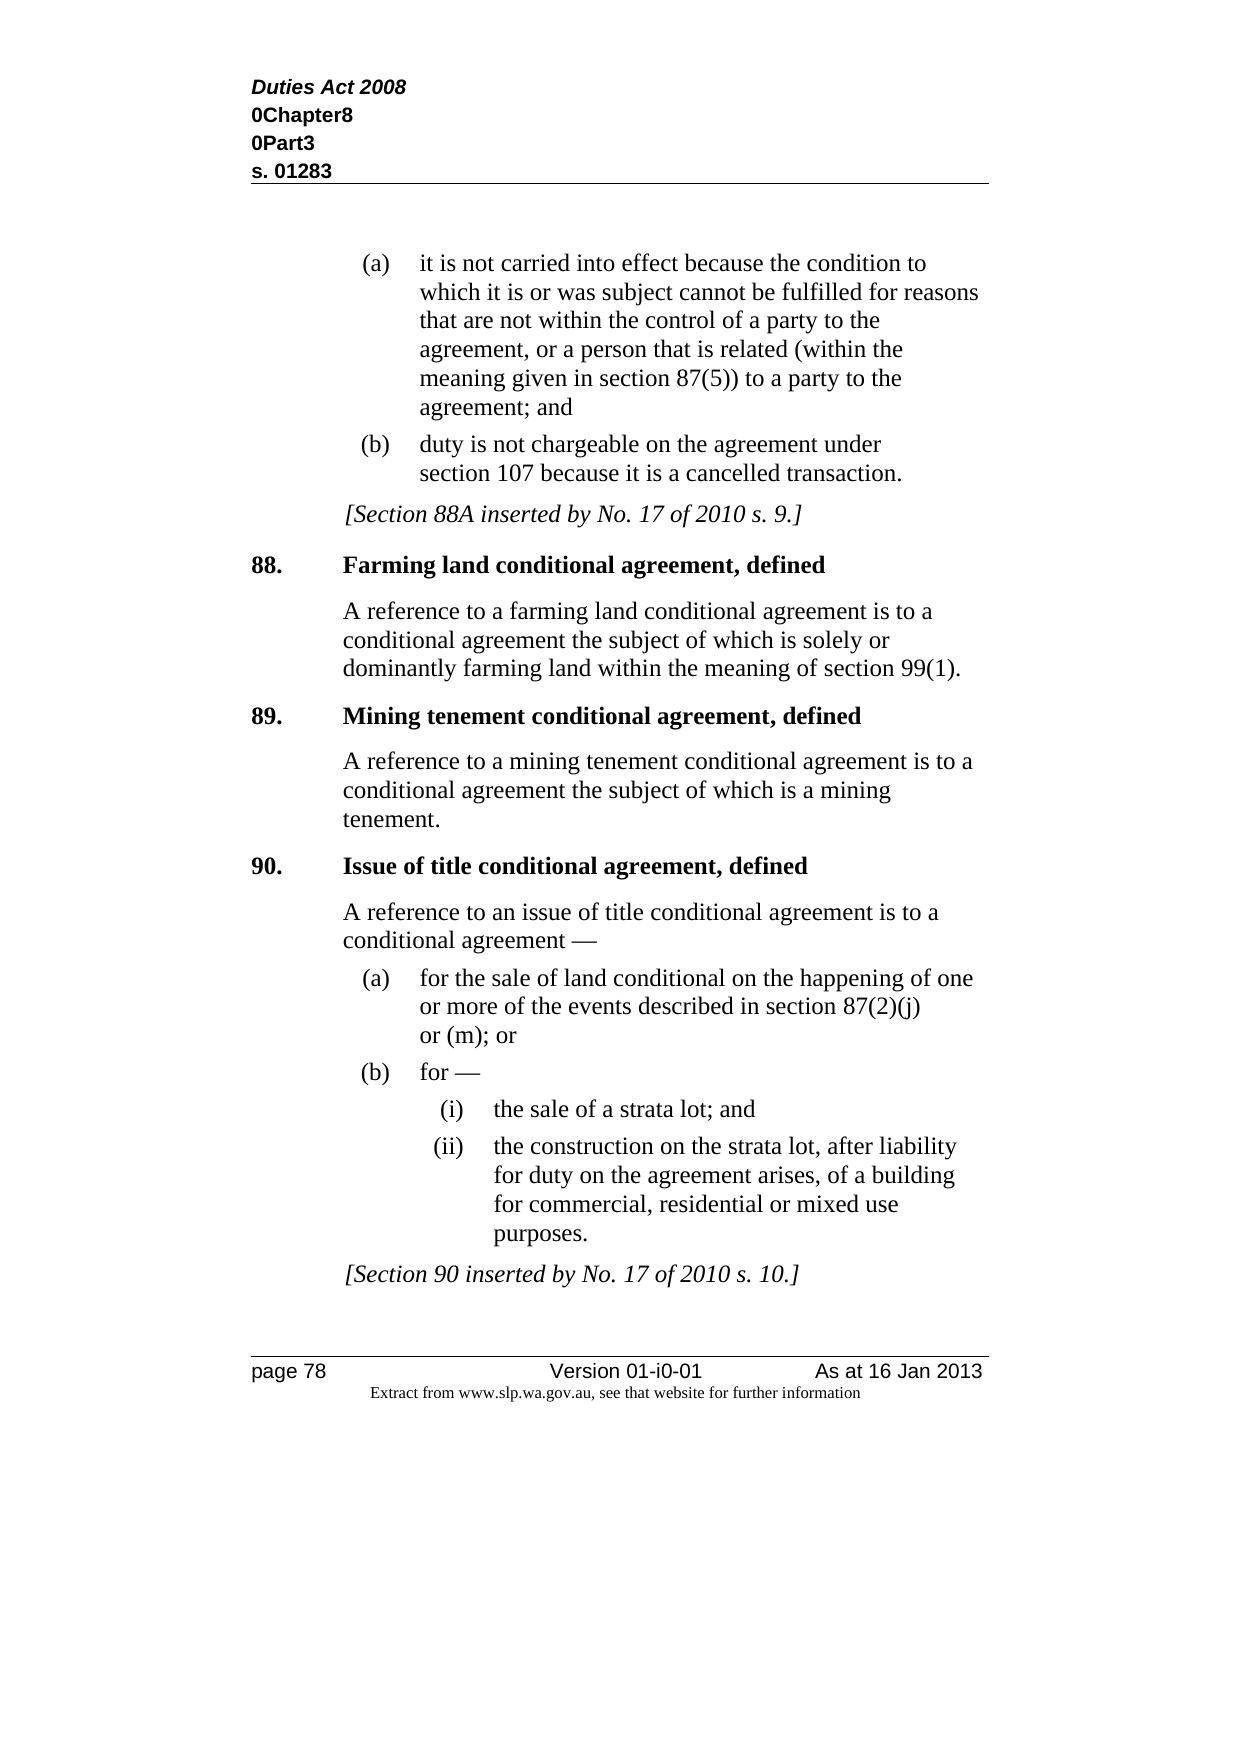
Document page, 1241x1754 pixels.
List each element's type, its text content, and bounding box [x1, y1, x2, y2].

text [Section 90 inserted by No. 17 of 2010 s. 10.] [251, 1259, 989, 1288]
text (i) the sale of a strata lot; and [251, 1094, 989, 1123]
text (a) for the sale of land conditional on the happening of one or more of the events described in section 87(2)(j) or (m); or [251, 963, 989, 1049]
text (b) for — [251, 1057, 989, 1086]
subtitle 89. Mining tenement conditional agreement, defined [251, 701, 989, 730]
text [Section 88A inserted by No. 17 of 2010 s. 9.] [251, 499, 989, 528]
subtitle 90. Issue of title conditional agreement, defined [251, 851, 989, 880]
text (b) duty is not chargeable on the agreement under section 107 because it is a cancelled transaction. [251, 429, 989, 486]
text A reference to a farming land conditional agreement is to a conditional agreement the subject of which is solely or dominantly farming land within the meaning of section 99(1). [251, 596, 989, 682]
subtitle 88. Farming land conditional agreement, defined [251, 551, 989, 579]
text A reference to an issue of title conditional agreement is to a conditional agreement — [251, 897, 989, 954]
text A reference to a mining tenement conditional agreement is to a conditional agreement the subject of which is a mining tenement. [251, 746, 989, 833]
text (a) it is not carried into effect because the condition to which it is or was subject cannot be fulfilled for reasons that are not within the control of a party to the agreement, or a person that is related (within the meaning given in section 87(5)) to a party to the agreement; and [251, 248, 989, 421]
text (ii) the construction on the strata lot, after liability for duty on the agreement arises, of a building for commercial, residential or mixed use purposes. [251, 1131, 989, 1246]
